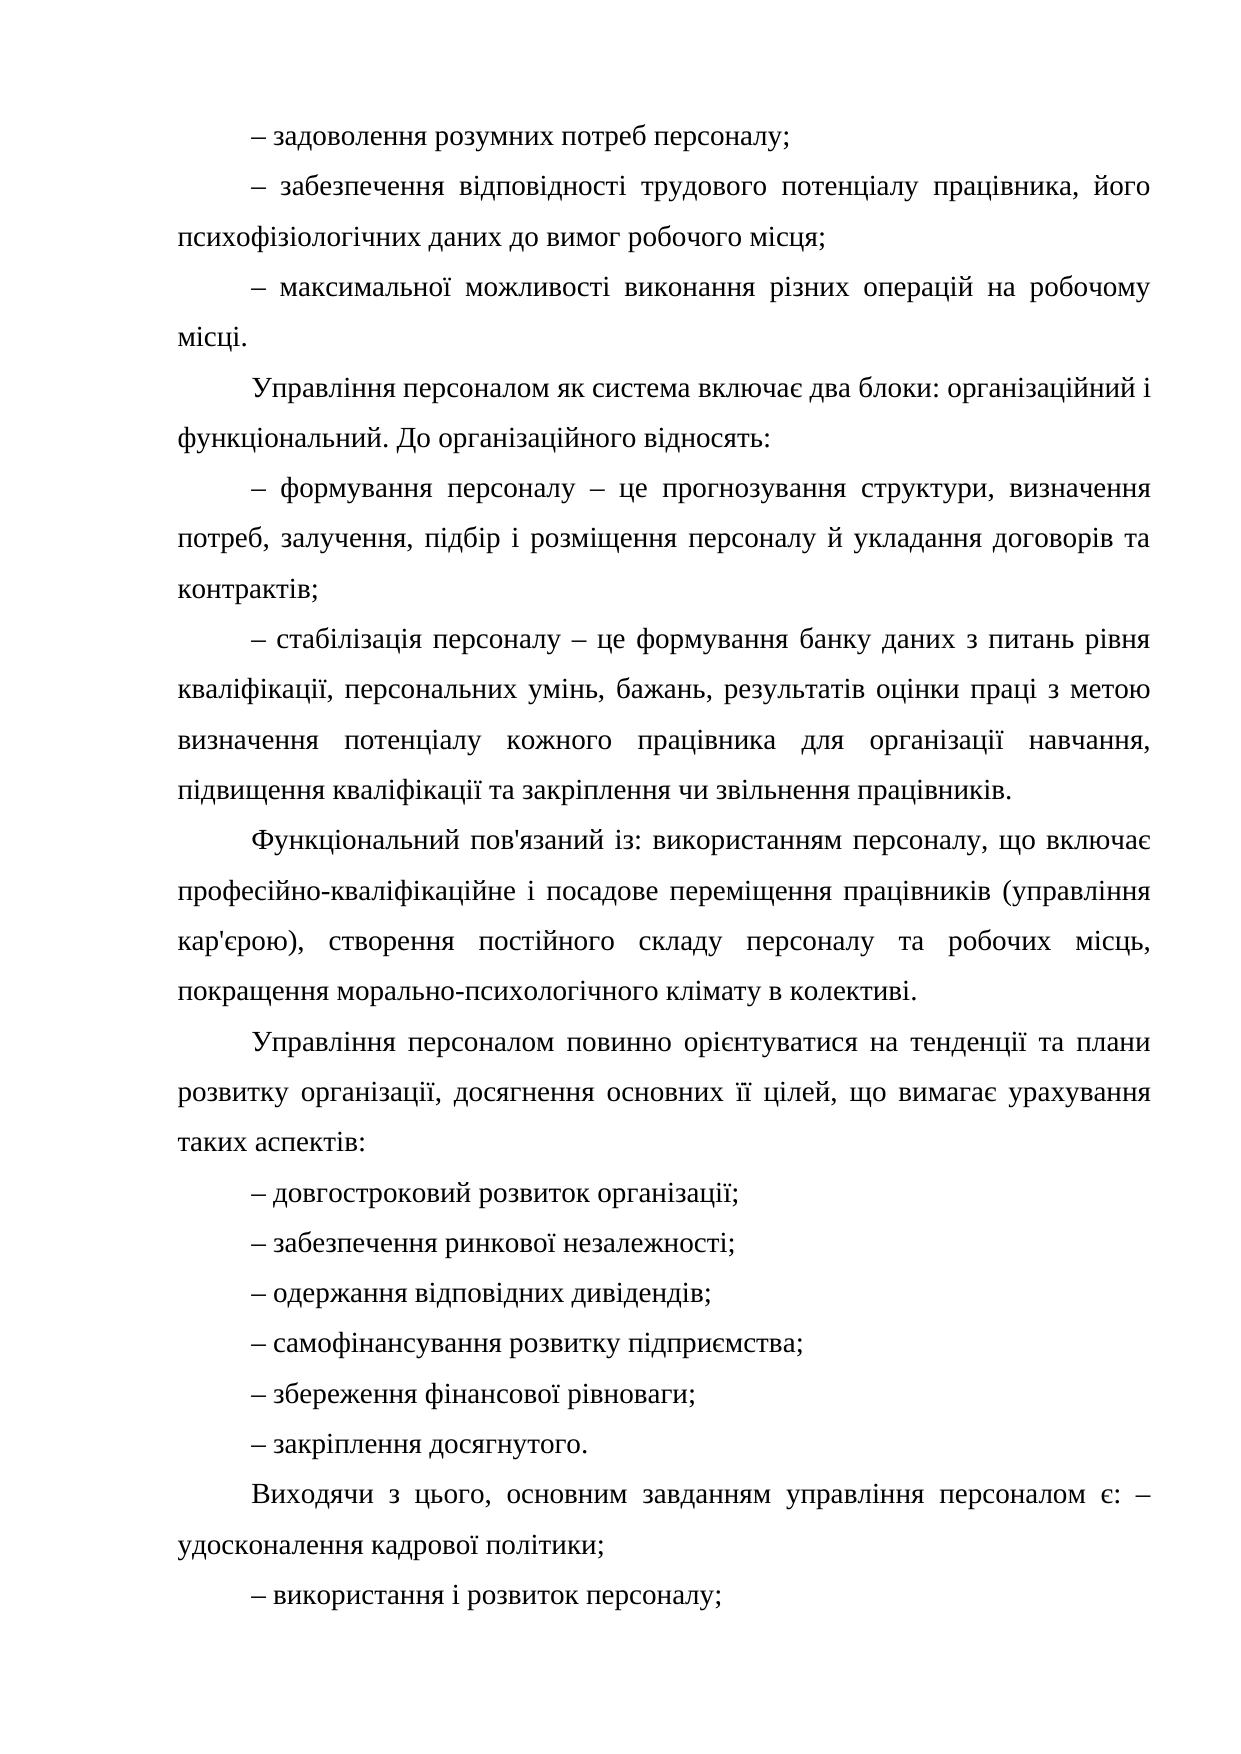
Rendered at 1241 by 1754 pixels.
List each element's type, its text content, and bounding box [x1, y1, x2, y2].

text Функціональний пов'язаний із: використанням персоналу, що включає професійно-кваліфікаційне і посадове переміщення працівників (управління кар'єрою), створення постійного складу персоналу та робочих місць, покращення морально-психологічного клімату в колективі. [177, 822, 1152, 1007]
text – максимальної можливості виконання різних операцій на робочому місці. [177, 269, 1152, 353]
text Управління персоналом як система включає два блоки: організаційний і функціональний. До організаційного відносять: [177, 370, 1152, 453]
text – самофінансування розвитку підприємства; [177, 1326, 1152, 1359]
text – забезпечення відповідності трудового потенціалу працівника, його психофізіологічних даних до вимог робочого місця; [177, 168, 1152, 252]
text Виходячи з цього, основним завданням управління персоналом є: – удосконалення кадрової політики; [177, 1477, 1152, 1560]
text – збереження фінансової рівноваги; [177, 1376, 1152, 1409]
text – довгостроковий розвиток організації; [177, 1175, 1152, 1208]
text – задоволення розумних потреб персоналу; [177, 118, 1152, 152]
text Управління персоналом повинно орієнтуватися на тенденції та плани розвитку організації, досягнення основних її цілей, що вимагає урахування таких аспектів: [177, 1024, 1152, 1158]
text – формування персоналу – це прогнозування структури, визначення потреб, залучення, підбір і розміщення персоналу й укладання договорів та контрактів; [177, 470, 1152, 604]
text – стабілізація персоналу – це формування банку даних з питань рівня кваліфікації, персональних умінь, бажань, результатів оцінки праці з метою визначення потенціалу кожного працівника для організації навчання, підвищення кваліфікації та закріплення чи звільнення працівників. [177, 621, 1152, 806]
text – одержання відповідних дивідендів; [177, 1275, 1152, 1309]
text – закріплення досягнутого. [177, 1426, 1152, 1460]
text – забезпечення ринкової незалежності; [177, 1225, 1152, 1258]
text – використання і розвиток персоналу; [177, 1577, 1152, 1611]
